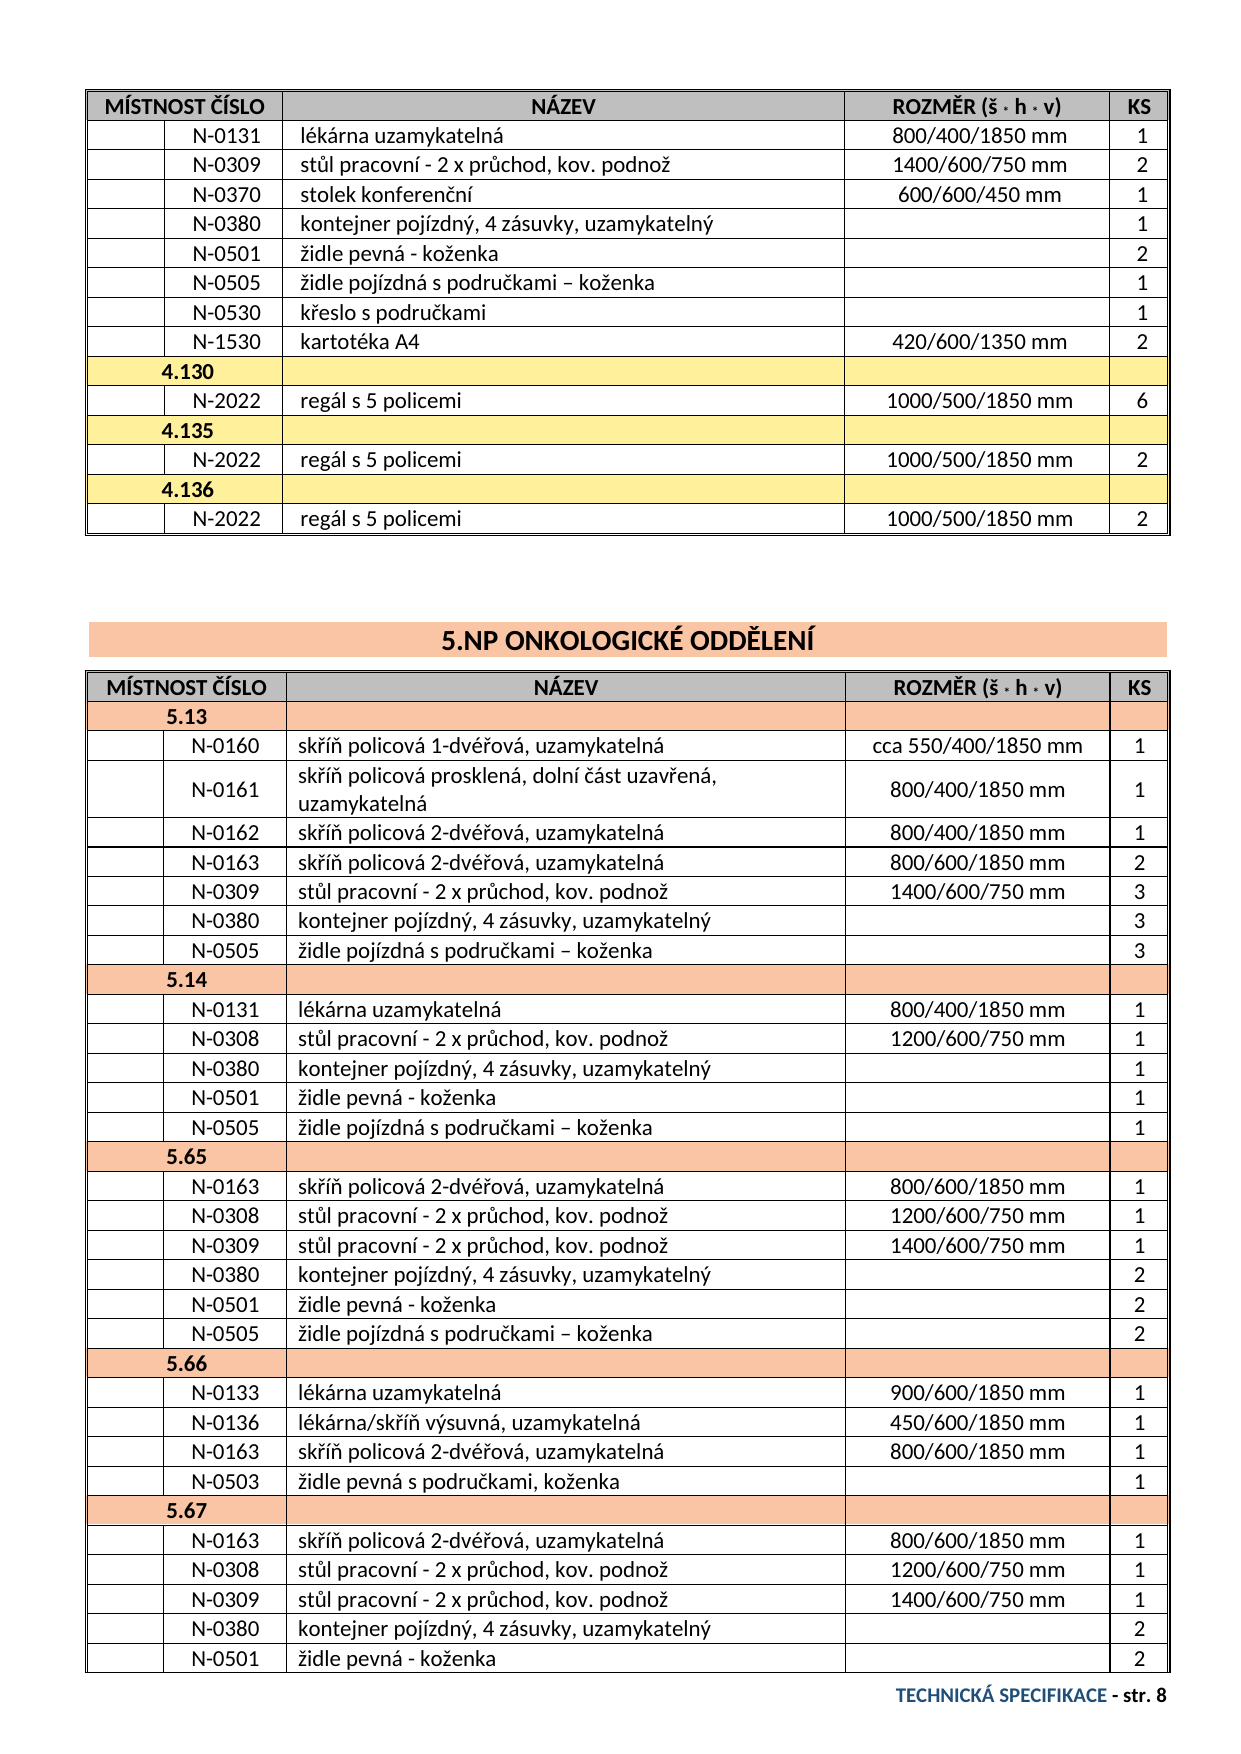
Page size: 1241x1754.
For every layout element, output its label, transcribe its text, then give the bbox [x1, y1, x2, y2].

table_cell 3 [1111, 877, 1167, 905]
table_cell N-0163 [164, 1526, 286, 1554]
table_cell N-0370 [165, 180, 282, 208]
table_cell židle pevná - koženka [287, 1644, 845, 1672]
table_cell N-1530 [165, 327, 282, 356]
table_cell 2 [1111, 1319, 1167, 1348]
table_cell [283, 416, 844, 444]
table_cell 800/600/1850 mm [846, 848, 1109, 876]
table_cell 1 [1111, 761, 1167, 817]
table_cell regál s 5 policemi [283, 445, 844, 473]
table_cell N-0309 [164, 1231, 286, 1259]
table_cell N-0505 [164, 1113, 286, 1141]
table_cell skříň policová 2-dvéřová, uzamykatelná [287, 1172, 845, 1200]
table_cell N-0380 [164, 1614, 286, 1642]
table_cell [88, 761, 163, 817]
table_cell 6 [1110, 386, 1167, 414]
table_cell 800/400/1850 mm [846, 761, 1109, 817]
table_cell [846, 1496, 1109, 1524]
table_cell 3 [1111, 906, 1167, 935]
table_cell 1 [1110, 298, 1167, 326]
table_cell 2 [1110, 504, 1167, 532]
table_cell [88, 1437, 163, 1466]
table_cell 800/600/1850 mm [846, 1437, 1109, 1466]
table_cell [846, 1113, 1109, 1141]
table_cell křeslo s područkami [283, 298, 844, 326]
table_cell [845, 475, 1109, 503]
table_cell [88, 1644, 163, 1672]
table_cell N-0380 [165, 209, 282, 238]
table_cell 1 [1111, 818, 1167, 846]
table_cell 2 [1111, 848, 1167, 876]
table_header NÁZEV [283, 92, 844, 120]
table_cell židle pojízdná s područkami – koženka [287, 936, 845, 964]
table_cell N-2022 [165, 386, 282, 414]
table_cell regál s 5 policemi [283, 504, 844, 532]
table_cell [88, 445, 164, 473]
table_cell N-0131 [165, 121, 282, 149]
table_cell stůl pracovní - 2 x průchod, kov. podnož [287, 1231, 845, 1259]
table_cell stůl pracovní - 2 x průchod, kov. podnož [287, 1024, 845, 1053]
table_cell 1 [1111, 1408, 1167, 1436]
table_cell 4.135 [88, 416, 282, 444]
table_cell [88, 1113, 163, 1141]
table_cell 2 [1110, 150, 1167, 179]
table_cell [88, 1083, 163, 1112]
table_cell 4.130 [88, 357, 282, 385]
table_cell 2 [1110, 239, 1167, 267]
table_cell 5.14 [88, 965, 286, 994]
table_cell 800/600/1850 mm [846, 1526, 1109, 1554]
table_cell [846, 936, 1109, 964]
table_cell 1200/600/750 mm [846, 1201, 1109, 1230]
table_cell N-0162 [164, 818, 286, 846]
table_cell N-0380 [164, 1054, 286, 1082]
table_cell 1 [1111, 1378, 1167, 1407]
table_cell [88, 731, 163, 760]
table_cell [88, 936, 163, 964]
table_cell 2 [1111, 1290, 1167, 1318]
table_cell [88, 504, 164, 532]
table_cell 1 [1111, 1467, 1167, 1495]
table_cell [287, 1142, 845, 1171]
table_cell 1 [1111, 1231, 1167, 1259]
table_cell [88, 1260, 163, 1289]
table_cell 800/400/1850 mm [845, 121, 1109, 149]
table_cell skříň policová prosklená, dolní část uzavřená, uzamykatelná [287, 761, 845, 817]
table_cell [88, 1378, 163, 1407]
table_cell [88, 1614, 163, 1642]
table_cell stůl pracovní - 2 x průchod, kov. podnož [287, 877, 845, 905]
table_cell 1000/500/1850 mm [845, 445, 1109, 473]
table_cell [1111, 1349, 1167, 1377]
table_cell 1400/600/750 mm [846, 1585, 1109, 1613]
table_cell 1400/600/750 mm [846, 1231, 1109, 1259]
table_cell 1400/600/750 mm [845, 150, 1109, 179]
table_cell lékárna uzamykatelná [287, 1378, 845, 1407]
table_cell [287, 702, 845, 730]
table_cell stůl pracovní - 2 x průchod, kov. podnož [287, 1201, 845, 1230]
table_cell kontejner pojízdný, 4 zásuvky, uzamykatelný [287, 1054, 845, 1082]
table_cell 1 [1111, 1201, 1167, 1230]
table_cell N-0131 [164, 995, 286, 1023]
table_cell 600/600/450 mm [845, 180, 1109, 208]
table_cell 1 [1111, 1172, 1167, 1200]
table_cell 4.136 [88, 475, 282, 503]
table_cell 1 [1111, 1113, 1167, 1141]
table_cell N-0308 [164, 1201, 286, 1230]
table_cell [88, 298, 164, 326]
table_cell [845, 416, 1109, 444]
table_cell 5.65 [88, 1142, 286, 1171]
table_cell [1111, 1496, 1167, 1524]
table_cell židle pojízdná s područkami – koženka [283, 268, 844, 297]
table_cell stůl pracovní - 2 x průchod, kov. podnož [287, 1585, 845, 1613]
text 5.NP ONKOLOGICKÉ ODDĚLENÍ [89, 622, 1167, 657]
table_cell [88, 1319, 163, 1348]
table_cell kontejner pojízdný, 4 zásuvky, uzamykatelný [287, 906, 845, 935]
table_cell lékárna uzamykatelná [287, 995, 845, 1023]
table_cell [88, 1231, 163, 1259]
table_cell N-0501 [164, 1644, 286, 1672]
table_cell kontejner pojízdný, 4 zásuvky, uzamykatelný [287, 1260, 845, 1289]
table_cell N-0163 [164, 1172, 286, 1200]
table_cell židle pevná - koženka [283, 239, 844, 267]
table_cell 1 [1111, 1083, 1167, 1112]
table_cell stůl pracovní - 2 x průchod, kov. podnož [287, 1555, 845, 1583]
table_cell 1 [1111, 995, 1167, 1023]
table_cell [88, 1201, 163, 1230]
table_cell židle pevná - koženka [287, 1083, 845, 1112]
table_cell 1 [1111, 1526, 1167, 1554]
table_cell N-0160 [164, 731, 286, 760]
table_cell [1110, 475, 1167, 503]
table_cell [287, 1496, 845, 1524]
table_cell židle pojízdná s područkami – koženka [287, 1319, 845, 1348]
table_cell 2 [1110, 445, 1167, 473]
table_cell skříň policová 2-dvéřová, uzamykatelná [287, 1526, 845, 1554]
table_cell 5.67 [88, 1496, 286, 1524]
table_cell skříň policová 1-dvéřová, uzamykatelná [287, 731, 845, 760]
table_cell 2 [1111, 1260, 1167, 1289]
table_cell [1110, 416, 1167, 444]
table_cell [846, 1083, 1109, 1112]
table_cell N-0309 [164, 877, 286, 905]
table_cell lékárna uzamykatelná [283, 121, 844, 149]
table_cell [845, 209, 1109, 238]
table_cell [845, 239, 1109, 267]
table_cell židle pevná - koženka [287, 1290, 845, 1318]
table_cell [287, 1349, 845, 1377]
table_cell židle pojízdná s područkami – koženka [287, 1113, 845, 1141]
table_cell 1200/600/750 mm [846, 1024, 1109, 1053]
table_cell [846, 1290, 1109, 1318]
table_cell 1 [1111, 1437, 1167, 1466]
table_cell [88, 180, 164, 208]
table_cell 1200/600/750 mm [846, 1555, 1109, 1583]
table_cell N-0501 [164, 1083, 286, 1112]
table_cell [88, 327, 164, 356]
table_cell [845, 268, 1109, 297]
table_cell N-2022 [165, 504, 282, 532]
table_cell [1111, 702, 1167, 730]
table_cell [88, 1172, 163, 1200]
table_cell 1 [1111, 1024, 1167, 1053]
table_cell [845, 298, 1109, 326]
table_cell [1110, 357, 1167, 385]
table_cell [88, 1555, 163, 1583]
table_cell [846, 1349, 1109, 1377]
table_cell N-0501 [165, 239, 282, 267]
table_cell 5.66 [88, 1349, 286, 1377]
table_cell [846, 702, 1109, 730]
table_cell N-0309 [164, 1585, 286, 1613]
table_cell lékárna/skříň výsuvná, uzamykatelná [287, 1408, 845, 1436]
table_cell N-0503 [164, 1467, 286, 1495]
table_cell [287, 965, 845, 994]
table_cell 1000/500/1850 mm [845, 504, 1109, 532]
table_cell N-0505 [165, 268, 282, 297]
table_cell cca 550/400/1850 mm [846, 731, 1109, 760]
table_cell [88, 1024, 163, 1053]
table_cell [88, 1585, 163, 1613]
table_cell 450/600/1850 mm [846, 1408, 1109, 1436]
table_cell 900/600/1850 mm [846, 1378, 1109, 1407]
table_cell [88, 1054, 163, 1082]
table_cell 800/400/1850 mm [846, 995, 1109, 1023]
table_cell kartotéka A4 [283, 327, 844, 356]
table_cell 800/400/1850 mm [846, 818, 1109, 846]
table_cell [88, 121, 164, 149]
table_cell [88, 1526, 163, 1554]
table_cell 2 [1111, 1644, 1167, 1672]
table_cell [283, 357, 844, 385]
table_cell N-0530 [165, 298, 282, 326]
table_cell [88, 268, 164, 297]
table_cell N-0308 [164, 1555, 286, 1583]
table_header KS [1111, 673, 1167, 701]
table_cell [846, 1319, 1109, 1348]
table_cell [88, 995, 163, 1023]
table_header NÁZEV [287, 673, 845, 701]
table_cell [845, 357, 1109, 385]
table_cell N-0380 [164, 906, 286, 935]
table_cell N-0380 [164, 1260, 286, 1289]
table_cell 1000/500/1850 mm [845, 386, 1109, 414]
table_cell kontejner pojízdný, 4 zásuvky, uzamykatelný [287, 1614, 845, 1642]
table_cell N-0309 [165, 150, 282, 179]
table_cell 1 [1110, 268, 1167, 297]
table_cell N-0133 [164, 1378, 286, 1407]
table_cell [88, 239, 164, 267]
table_cell [88, 818, 163, 846]
table_cell N-0308 [164, 1024, 286, 1053]
table_header ROZMĚR (š * h * v) [845, 92, 1109, 120]
table_cell [88, 877, 163, 905]
table_cell 800/600/1850 mm [846, 1172, 1109, 1200]
table_cell 1 [1111, 1054, 1167, 1082]
table_cell 1 [1111, 731, 1167, 760]
table_cell [88, 1290, 163, 1318]
table_cell 3 [1111, 936, 1167, 964]
table_cell [846, 906, 1109, 935]
table_header MÍSTNOST ČÍSLO [88, 673, 286, 701]
table_cell [88, 848, 163, 876]
table_cell 1 [1111, 1555, 1167, 1583]
table_cell 1 [1111, 1585, 1167, 1613]
table_cell N-0501 [164, 1290, 286, 1318]
table_cell N-0163 [164, 848, 286, 876]
table_cell [846, 965, 1109, 994]
table_header ROZMĚR (š * h * v) [846, 673, 1109, 701]
table_cell regál s 5 policemi [283, 386, 844, 414]
table_cell 1400/600/750 mm [846, 877, 1109, 905]
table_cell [283, 150, 844, 179]
table_cell 1 [1110, 180, 1167, 208]
table_cell [88, 386, 164, 414]
table_cell [846, 1467, 1109, 1495]
table_cell 1 [1110, 121, 1167, 149]
table_header KS [1110, 92, 1167, 120]
table_cell stolek konferenční [283, 180, 844, 208]
table_cell [846, 1260, 1109, 1289]
table_cell [846, 1614, 1109, 1642]
table_cell N-0505 [164, 936, 286, 964]
table_cell 5.13 [88, 702, 286, 730]
table_cell 2 [1110, 327, 1167, 356]
table_cell [1111, 965, 1167, 994]
table_cell N-0136 [164, 1408, 286, 1436]
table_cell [283, 209, 844, 238]
table_cell N-0163 [164, 1437, 286, 1466]
table_cell N-0161 [164, 761, 286, 817]
table_cell [846, 1142, 1109, 1171]
table_cell 420/600/1350 mm [845, 327, 1109, 356]
table_cell [1111, 1142, 1167, 1171]
table_cell [88, 1467, 163, 1495]
table_cell 2 [1111, 1614, 1167, 1642]
table_cell [88, 906, 163, 935]
table_cell [88, 1408, 163, 1436]
table_cell [88, 150, 164, 179]
table_cell N-0505 [164, 1319, 286, 1348]
table_header MÍSTNOST ČÍSLO [88, 92, 282, 120]
table_cell [846, 1644, 1109, 1672]
table_cell [283, 475, 844, 503]
table_cell 1 [1110, 209, 1167, 238]
table_cell [88, 209, 164, 238]
table_cell skříň policová 2-dvéřová, uzamykatelná [287, 848, 845, 876]
table_cell skříň policová 2-dvéřová, uzamykatelná [287, 818, 845, 846]
table_cell N-2022 [165, 445, 282, 473]
table_cell [846, 1054, 1109, 1082]
table_cell skříň policová 2-dvéřová, uzamykatelná [287, 1437, 845, 1466]
table_cell židle pevná s područkami, koženka [287, 1467, 845, 1495]
